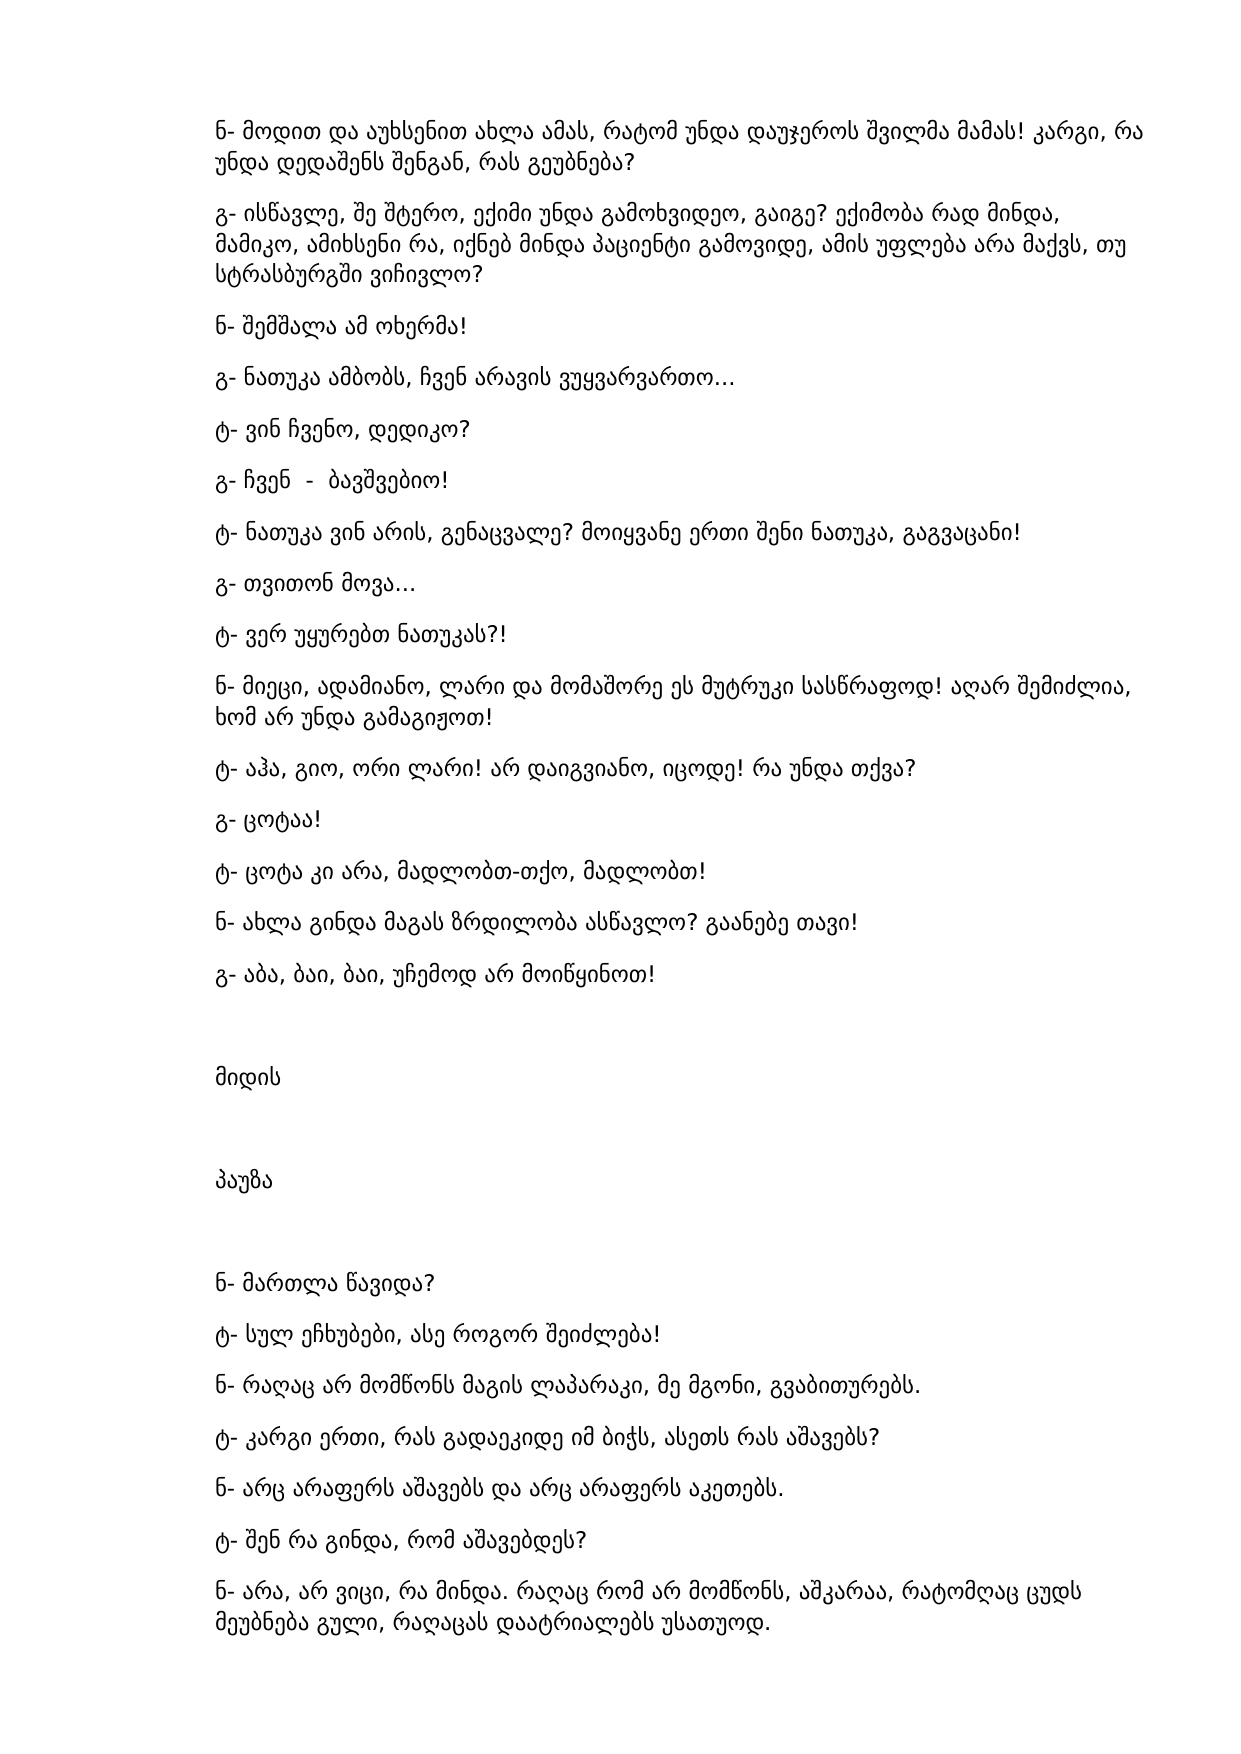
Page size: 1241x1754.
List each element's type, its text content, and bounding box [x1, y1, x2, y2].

text ტ- კარგი ერთი, რას გადაეკიდე იმ ბიჭს, ასეთს რას აშავებს? [215, 1424, 1152, 1451]
text ნ- ახლა გინდა მაგას ზრდილობა ასწავლო? გაანებე თავი! [215, 909, 1152, 936]
text ნ- შემშალა ამ ოხერმა! [215, 313, 1152, 339]
text გ- ჩვენ - ბავშვებიო! [215, 467, 1152, 494]
text გ- ნათუკა ამბობს, ჩვენ არავის ვუყვარვართო... [215, 364, 1152, 391]
text ნ- მართლა წავიდა? [215, 1270, 1152, 1296]
text მიდის [215, 1064, 1152, 1091]
text პაუზა [215, 1167, 1152, 1193]
text ნ- არა, არ ვიცი, რა მინდა. რაღაც რომ არ მომწონს, აშკარაა, რატომღაც ცუდს მეუბნება გული, რაღაცას დაატრიალებს უსათუოდ. [215, 1578, 1152, 1636]
text ტ- აჰა, გიო, ორი ლარი! არ დაიგვიანო, იცოდე! რა უნდა თქვა? [215, 755, 1152, 782]
text გ- თვითონ მოვა... [215, 570, 1152, 597]
text ნ- რაღაც არ მომწონს მაგის ლაპარაკი, მე მგონი, გვაბითურებს. [215, 1373, 1152, 1399]
text ნ- არც არაფერს აშავებს და არც არაფერს აკეთებს. [215, 1476, 1152, 1502]
text გ- ისწავლე, შე შტერო, ექიმი უნდა გამოხვიდეო, გაიგე? ექიმობა რად მინდა, მამიკო, ამიხსენი რა, იქნებ მინდა პაციენტი გამოვიდე, ამის უფლება არა მაქვს, თუ სტრასბურგში ვიჩივლო? [215, 200, 1152, 288]
text გ- აბა, ბაი, ბაი, უჩემოდ არ მოიწყინოთ! [215, 961, 1152, 988]
text ტ- ნათუკა ვინ არის, გენაცვალე? მოიყვანე ერთი შენი ნათუკა, გაგვაცანი! [215, 519, 1152, 545]
text ნ- მოდით და აუხსენით ახლა ამას, რატომ უნდა დაუჯეროს შვილმა მამას! კარგი, რა უნდა დედაშენს შენგან, რას გეუბნება? [215, 118, 1152, 175]
text ტ- სულ ეჩხუბები, ასე როგორ შეიძლება! [215, 1321, 1152, 1348]
text ნ- მიეცი, ადამიანო, ლარი და მომაშორე ეს მუტრუკი სასწრაფოდ! აღარ შემიძლია, ხომ არ უნდა გამაგიჟოთ! [215, 673, 1152, 730]
text ტ- ვერ უყურებთ ნათუკას?! [215, 622, 1152, 648]
text გ- ცოტაა! [215, 807, 1152, 833]
text ტ- ვინ ჩვენო, დედიკო? [215, 416, 1152, 442]
text ტ- ცოტა კი არა, მადლობთ-თქო, მადლობთ! [215, 858, 1152, 885]
text ტ- შენ რა გინდა, რომ აშავებდეს? [215, 1527, 1152, 1554]
